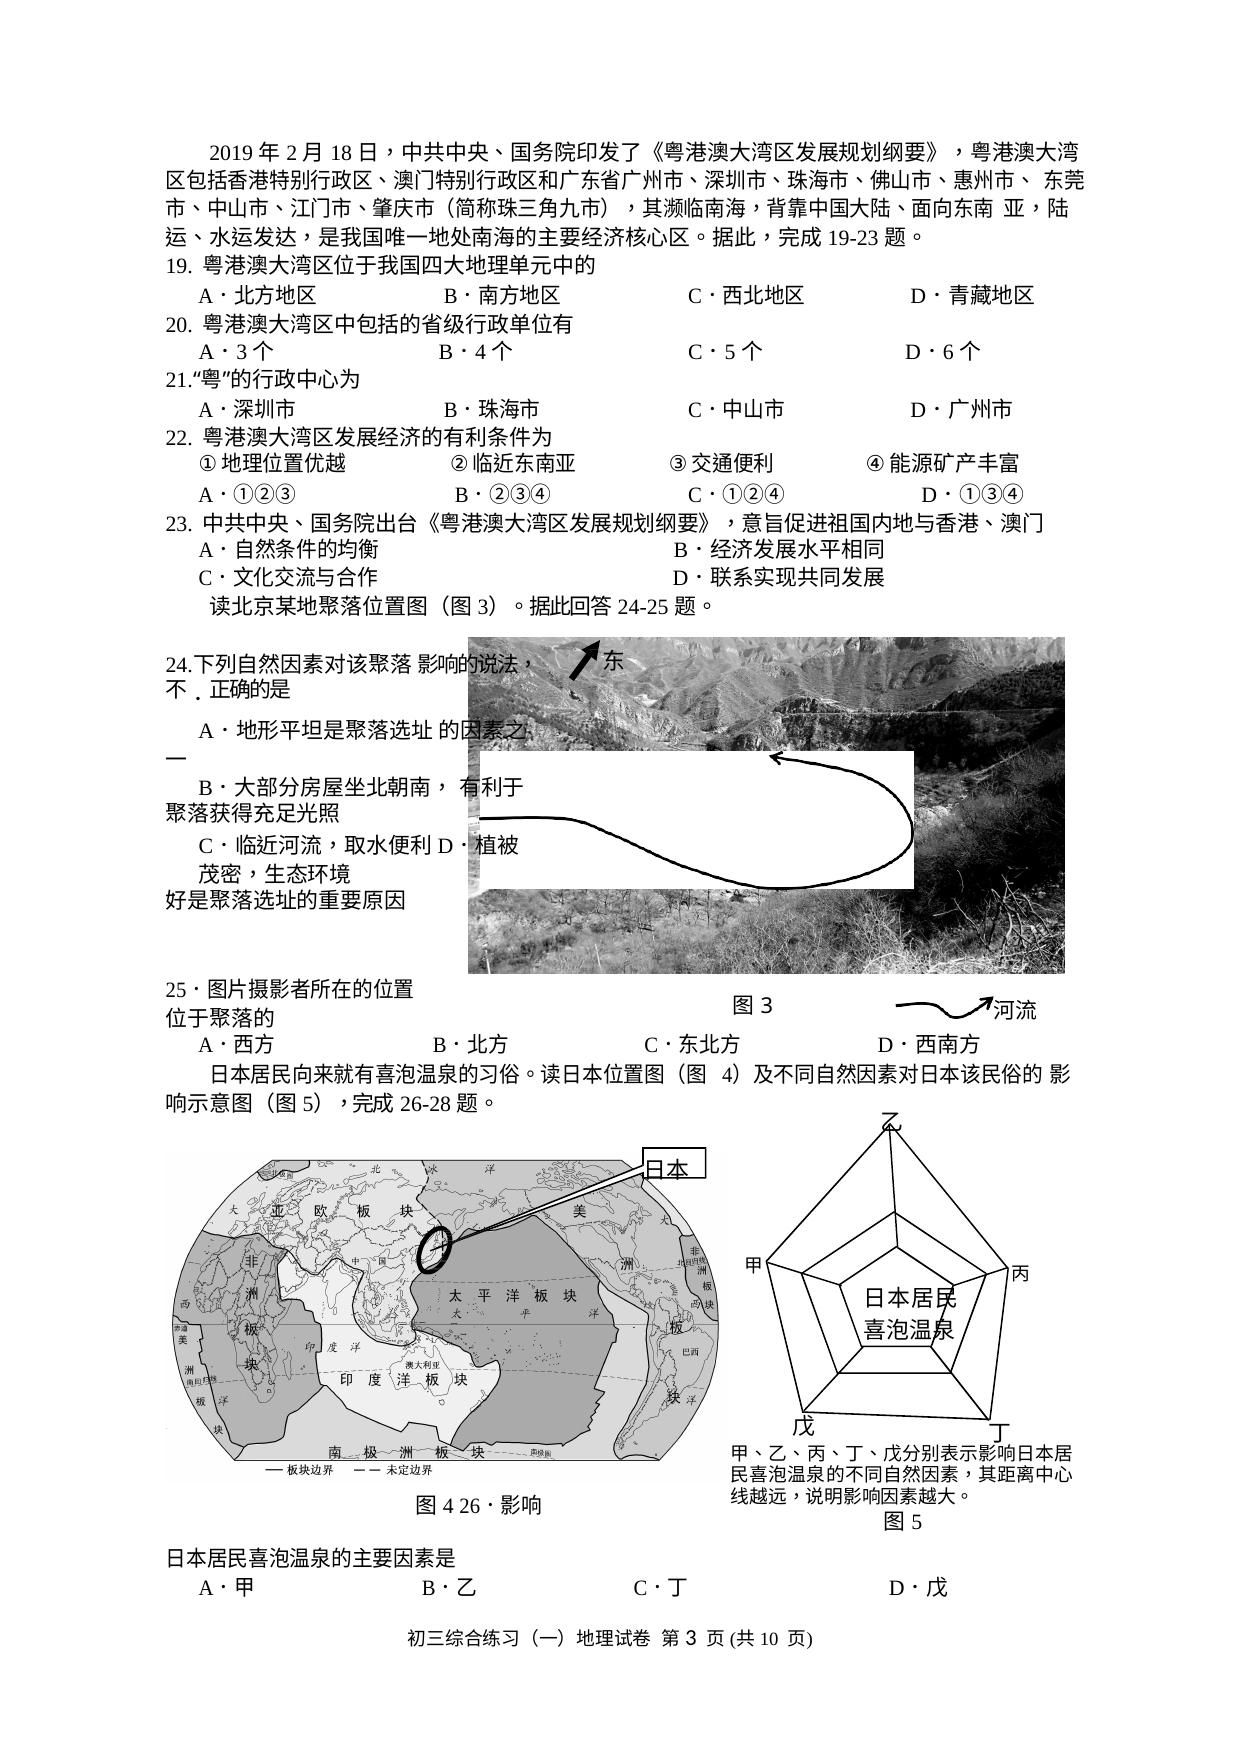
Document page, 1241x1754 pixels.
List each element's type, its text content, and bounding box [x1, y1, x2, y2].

text C．文化交流与合作 D．联系实现共同发展 [198, 563, 1086, 591]
text A．①②③ B．②③④ C．①②④ D．①③④ 23. 中共中央、国务院出台《粤港澳大湾区发展规划纲要》，意旨促进祖国内地与香港、澳门 [165, 479, 1046, 537]
text A．地形平坦是聚落选址 的因素之一 [165, 716, 540, 773]
text 甲 丙 [744, 1253, 1086, 1285]
picture [468, 913, 1065, 974]
text A．深圳市 B．珠海市 C．中山市 D．广州市 22. 粤港澳大湾区发展经济的有利条件为 [165, 395, 1014, 451]
picture [468, 637, 1065, 888]
text A．西方 B．北方 C．东北方 D．西南方 [198, 1032, 1086, 1058]
picture [895, 996, 994, 1019]
text 图 4 26．影响日本居民喜泡温泉的主要因素是 [165, 1467, 559, 1573]
text 甲、乙、丙、丁、戊分别表示影响日本居 民喜泡温泉的不同自然因素，其距离中心 线越远，说明影响因素越大。 [731, 1443, 1075, 1508]
picture [165, 1150, 726, 1484]
text A．北方地区 B．南方地区 C．西北地区 D．青藏地区 20. 粤港澳大湾区中包括的省级行政单位有 [165, 281, 1036, 338]
picture [422, 1231, 447, 1269]
text 图 5 [719, 1508, 1086, 1535]
text ①地理位置优越 ②临近东南亚 ③交通便利 ④能源矿产丰富 [198, 451, 1086, 477]
text A．自然条件的均衡 B．经济发展水平相同 [198, 537, 1086, 563]
text 好是聚落选址的重要原因 [165, 888, 1086, 913]
text C．临近河流，取水便利 D．植被茂密，生态环境 [198, 831, 540, 888]
text 图 3 河流 [733, 990, 1096, 1025]
text A．甲 B．乙 C．丁 D．戊 [198, 1573, 1086, 1601]
text B．大部分房屋坐北朝南， 有利于聚落获得充足光照 [165, 773, 540, 828]
text 读北京某地聚落位置图（图 3）。据此回答 24-25 题。 [165, 591, 1086, 621]
text 日本居民向来就有喜泡温泉的习俗。读日本位置图（图 4）及不同自然因素对日本该民俗的 影响示意图（图 5），完成 26-28 题。 [165, 1060, 1086, 1117]
text 19. 粤港澳大湾区位于我国四大地理单元中的 [165, 252, 1086, 279]
text 24.下列自然因素对该聚落 影响的说法，不．正确的是 [165, 650, 540, 714]
text 2019 年 2 月 18 日，中共中央、国务院印发了《粤港澳大湾区发展规划纲要》，粤港澳大湾 区包括香港特别行政区、澳门特别行政区和广东省广州市、深圳市、珠海市、佛山市、惠州市、 东莞市、中山市、江门市、肇庆市（简称珠三角九市），其濒临南海，背靠中国大陆、面向东南 亚，陆运、水运发达，是我国唯一地处南海的主要经济核心区。据此，完成 19-23 题。 [165, 137, 1086, 252]
text 21.“粤”的行政中心为 [165, 364, 1086, 393]
text 25．图片摄影者所在的位置 位于聚落的 [165, 975, 427, 1032]
text A．3 个 B．4 个 C．5 个 D．6 个 [198, 338, 1086, 364]
